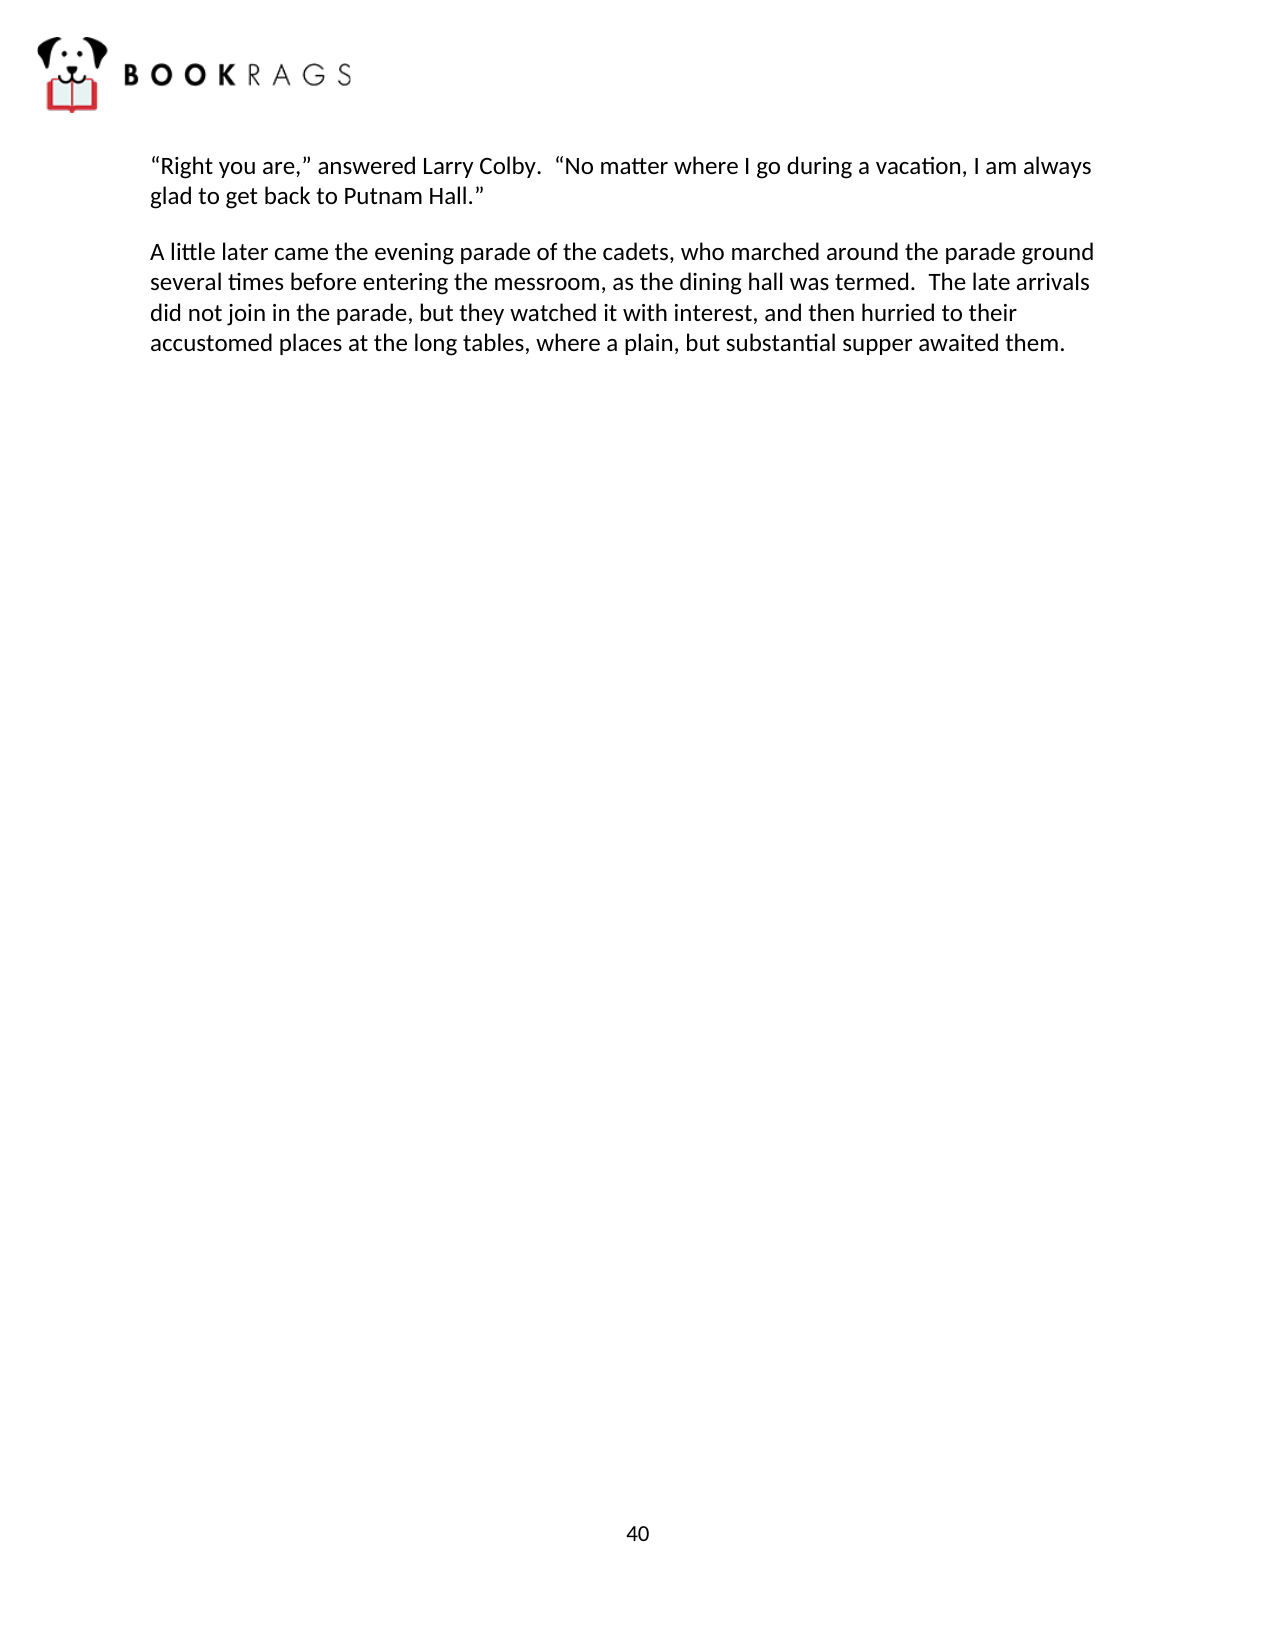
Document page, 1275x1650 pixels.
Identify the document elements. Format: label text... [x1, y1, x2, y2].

text “Right you are,” answered Larry Colby. “No matter where I go during a vacation, I am always glad to get back to Putnam Hall.” [150, 150, 1125, 211]
text A little later came the evening parade of the cadets, who marched around the parade ground several times before entering the messroom, as the dining hall was termed. The late arrivals did not join in the parade, but they watched it with interest, and then hurried to their accustomed places at the long tables, where a plain, but substantial supper awaited them. [150, 236, 1125, 358]
picture [37, 37, 351, 113]
